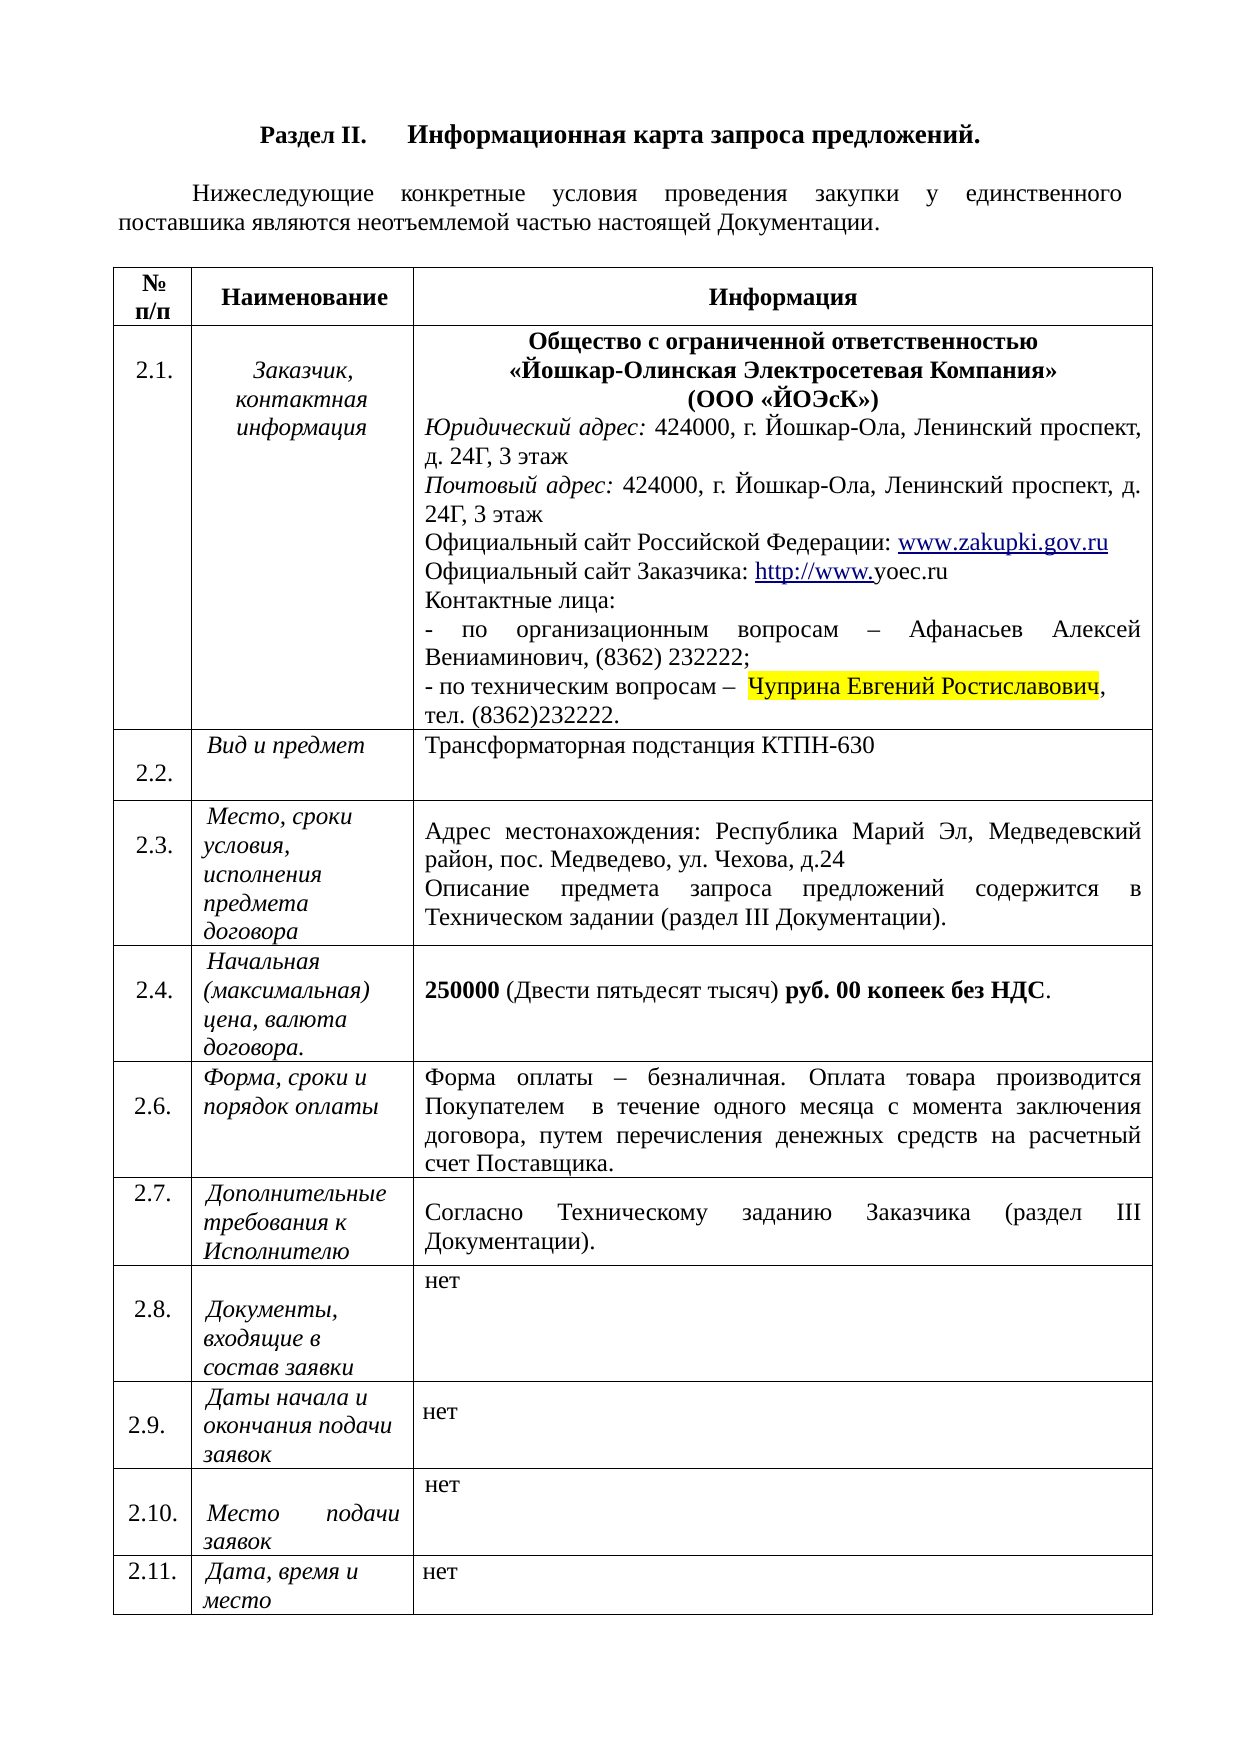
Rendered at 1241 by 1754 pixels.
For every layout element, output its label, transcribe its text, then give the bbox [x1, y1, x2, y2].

table_cell 2.8. [114, 1266, 191, 1381]
table_cell нет [414, 1266, 1152, 1381]
table_cell 2.6. [114, 1062, 191, 1177]
table_cell Дополнительные требования к Исполнителю [192, 1178, 413, 1264]
table_cell Форма оплаты – безналичная. Оплата товара производится Покупателем в течение одного месяца с момента заключения договора, путем перечисления денежных средств на расчетный счет Поставщика. [414, 1062, 1152, 1177]
table_header № п/п [114, 268, 191, 325]
table_cell Трансформаторная подстанция КТПН-630 [414, 730, 1152, 800]
table_cell Адрес местонахождения: Республика Марий Эл, Медведевский район, пос. Медведево, ул. Чехова, д.24 Описание предмета запроса предложений содержится в Техническом задании (раздел III Документации). [414, 801, 1152, 945]
table_cell Место подачи заявок [192, 1469, 413, 1555]
table_header Наименование [192, 268, 413, 325]
text Раздел II. Информационная карта запроса предложений. [118, 118, 1122, 149]
table_cell 2.11. [114, 1556, 191, 1614]
table_cell Даты начала и окончания подачи заявок [192, 1382, 413, 1468]
table_cell нет [414, 1469, 1152, 1555]
table_cell Общество с ограниченной ответственностью «Йошкар-Олинская Электросетевая Компания» (ООО «ЙОЭсК») Юридический адрес: 424000, г. Йошкар-Ола, Ленинский проспект, д. 24Г, 3 этаж Почтовый адрес: 424000, г. Йошкар-Ола, Ленинский проспект, д. 24Г, 3 этаж Официальный сайт Российской Федерации: www.zakupki.gov.ru Официальный сайт Заказчика: http://www.yoec.ru Контактные лица: - по организационным вопросам – Афанасьев Алексей Вениаминович, (8362) 232222; - по техническим вопросам – Чуприна Евгений Ростиславович, тел. (8362)232222. [414, 326, 1152, 729]
table_cell 2.4. [114, 946, 191, 1061]
table_cell Заказчик, контактная информация [192, 326, 413, 729]
table_cell Согласно Техническому заданию Заказчика (раздел III Документации). [414, 1178, 1152, 1264]
table_cell Документы, входящие в состав заявки [192, 1266, 413, 1381]
table_header Информация [414, 268, 1152, 325]
table_cell 2.7. [114, 1178, 191, 1264]
table_cell 2.9. [114, 1382, 191, 1468]
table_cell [192, 1556, 413, 1614]
table_cell Начальная (максимальная) цена, валюта договора. [192, 946, 413, 1061]
table_cell Место, сроки условия, исполнения предмета договора [192, 801, 413, 945]
table_cell нет [414, 1382, 1152, 1468]
table_cell Вид и предмет [192, 730, 413, 800]
table_cell 2.1. [114, 326, 191, 729]
table_cell 250000 (Двести пятьдесят тысяч) руб. 00 копеек без НДС. [414, 946, 1152, 1061]
table_cell нет [414, 1556, 1152, 1614]
table_cell 2.2. [114, 730, 191, 800]
table_cell 2.10. [114, 1469, 191, 1555]
table_cell 2.3. [114, 801, 191, 945]
table_cell Форма, сроки и порядок оплаты [192, 1062, 413, 1177]
text Нижеследующие конкретные условия проведения закупки у единственного поставшика являются неотъемлемой частью настоящей Документации. [118, 178, 1122, 236]
